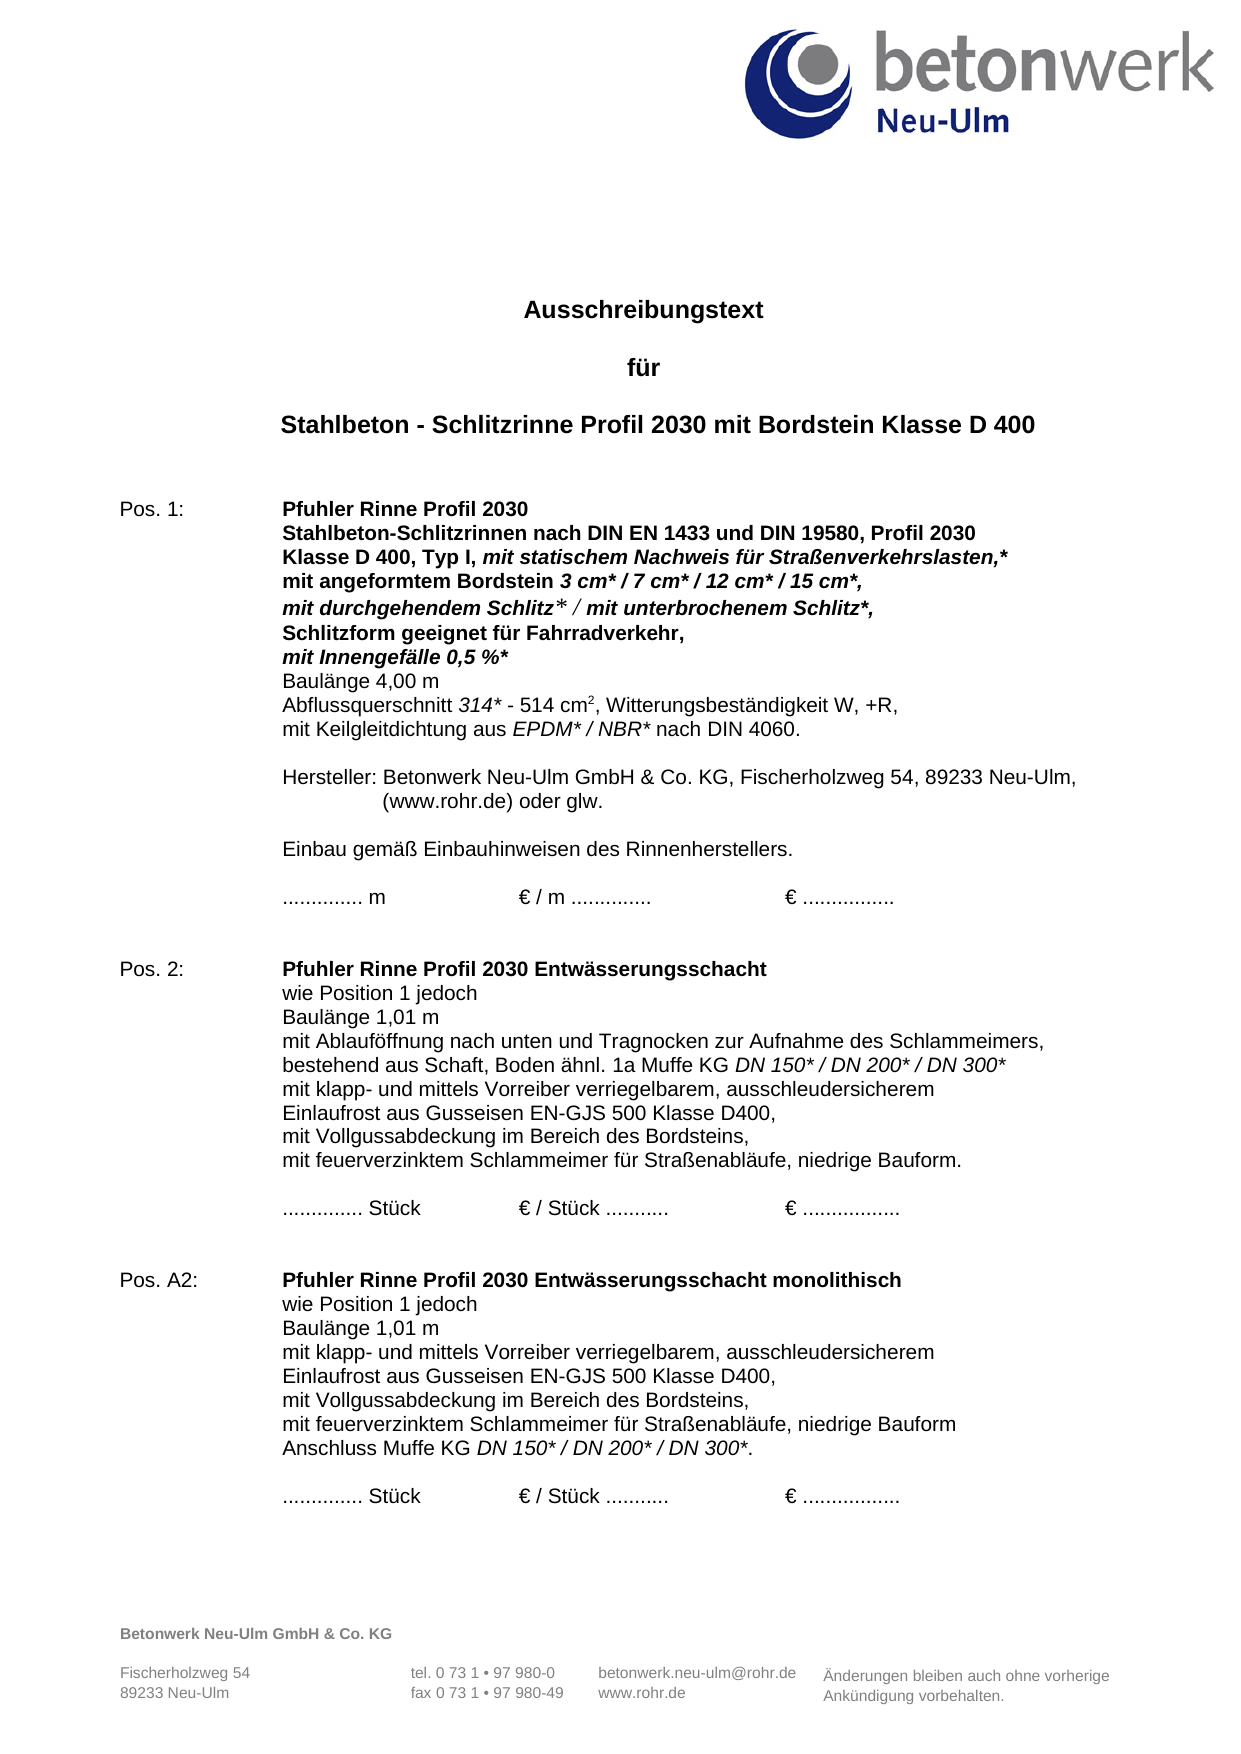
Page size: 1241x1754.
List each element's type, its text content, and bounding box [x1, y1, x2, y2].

text Anschluss Muffe KG DN 150* / DN 200* / DN 300*. [252, 1436, 1197, 1460]
text Klasse D 400, Typ I, mit statischem Nachweis für Straßenverkehrslasten,* [282, 544, 1165, 568]
text Stahlbeton - Schlitzrinne Profil 2030 mit Bordstein Klasse D 400 [119, 410, 1197, 439]
text Stahlbeton-Schlitzrinnen nach DIN EN 1433 und DIN 19580, Profil 2030 [252, 521, 1165, 544]
text mit feuerverzinktem Schlammeimer für Straßenabläufe, niedrige Bauform [252, 1412, 1197, 1436]
text mit Vollgussabdeckung im Bereich des Bordsteins, [282, 1124, 1197, 1148]
text Pos. A2: Pfuhler Rinne Profil 2030 Entwässerungsschacht monolithisch [104, 1268, 1197, 1292]
text mit Keilgleitdichtung aus EPDM* / NBR* nach DIN 4060. [282, 717, 1165, 741]
text .............. Stück € / Stück ........... € ................. [208, 1196, 1197, 1220]
text Baulänge 1,01 m [252, 1004, 1197, 1028]
text Baulänge 1,01 m [252, 1316, 1197, 1340]
text Einlaufrost aus Gusseisen EN-GJS 500 Klasse D400, [282, 1364, 1197, 1388]
text mit feuerverzinktem Schlammeimer für Straßenabläufe, niedrige Bauform. [252, 1148, 1197, 1172]
text Einbau gemäß Einbauhinweisen des Rinnenherstellers. [282, 837, 1165, 861]
text mit durchgehendem Schlitz* / mit unterbrochenem Schlitz*, [282, 592, 1165, 621]
text für [119, 353, 1168, 382]
text mit Ablauföffnung nach unten und Tragnocken zur Aufnahme des Schlammeimers, [282, 1028, 1197, 1052]
text Baulänge 4,00 m [282, 669, 1165, 693]
text Abflussquerschnitt 314* - 514 cm2, Witterungsbeständigkeit W, +R, [282, 693, 1165, 717]
text wie Position 1 jedoch [252, 1292, 1197, 1316]
text mit klapp- und mittels Vorreiber verriegelbarem, ausschleudersicherem [282, 1076, 1197, 1100]
text Einlaufrost aus Gusseisen EN-GJS 500 Klasse D400, [282, 1100, 1197, 1124]
text Pos. 1: Pfuhler Rinne Profil 2030 [119, 497, 1197, 521]
text wie Position 1 jedoch [252, 981, 1197, 1004]
text Pos. 2: Pfuhler Rinne Profil 2030 Entwässerungsschacht [104, 957, 1197, 981]
text Ausschreibungstext [119, 295, 1168, 324]
text mit angeformtem Bordstein 3 cm* / 7 cm* / 12 cm* / 15 cm*, [282, 568, 1165, 592]
text Schlitzform geeignet für Fahrradverkehr, [282, 621, 1165, 645]
text .............. Stück € / Stück ........... € ................. [208, 1484, 1197, 1508]
text mit klapp- und mittels Vorreiber verriegelbarem, ausschleudersicherem [282, 1340, 1197, 1364]
text Hersteller: Betonwerk Neu-Ulm GmbH & Co. KG, Fischerholzweg 54, 89233 Neu-Ulm, [282, 765, 1165, 789]
text .............. m € / m .............. € ................ [208, 885, 1197, 909]
text (www.rohr.de) oder glw. [341, 789, 1165, 813]
text mit Vollgussabdeckung im Bereich des Bordsteins, [282, 1388, 1197, 1412]
picture [743, 25, 1214, 140]
text bestehend aus Schaft, Boden ähnl. 1a Muffe KG DN 150* / DN 200* / DN 300* [282, 1052, 1197, 1076]
text mit Innengefälle 0,5 %* [282, 645, 1165, 669]
